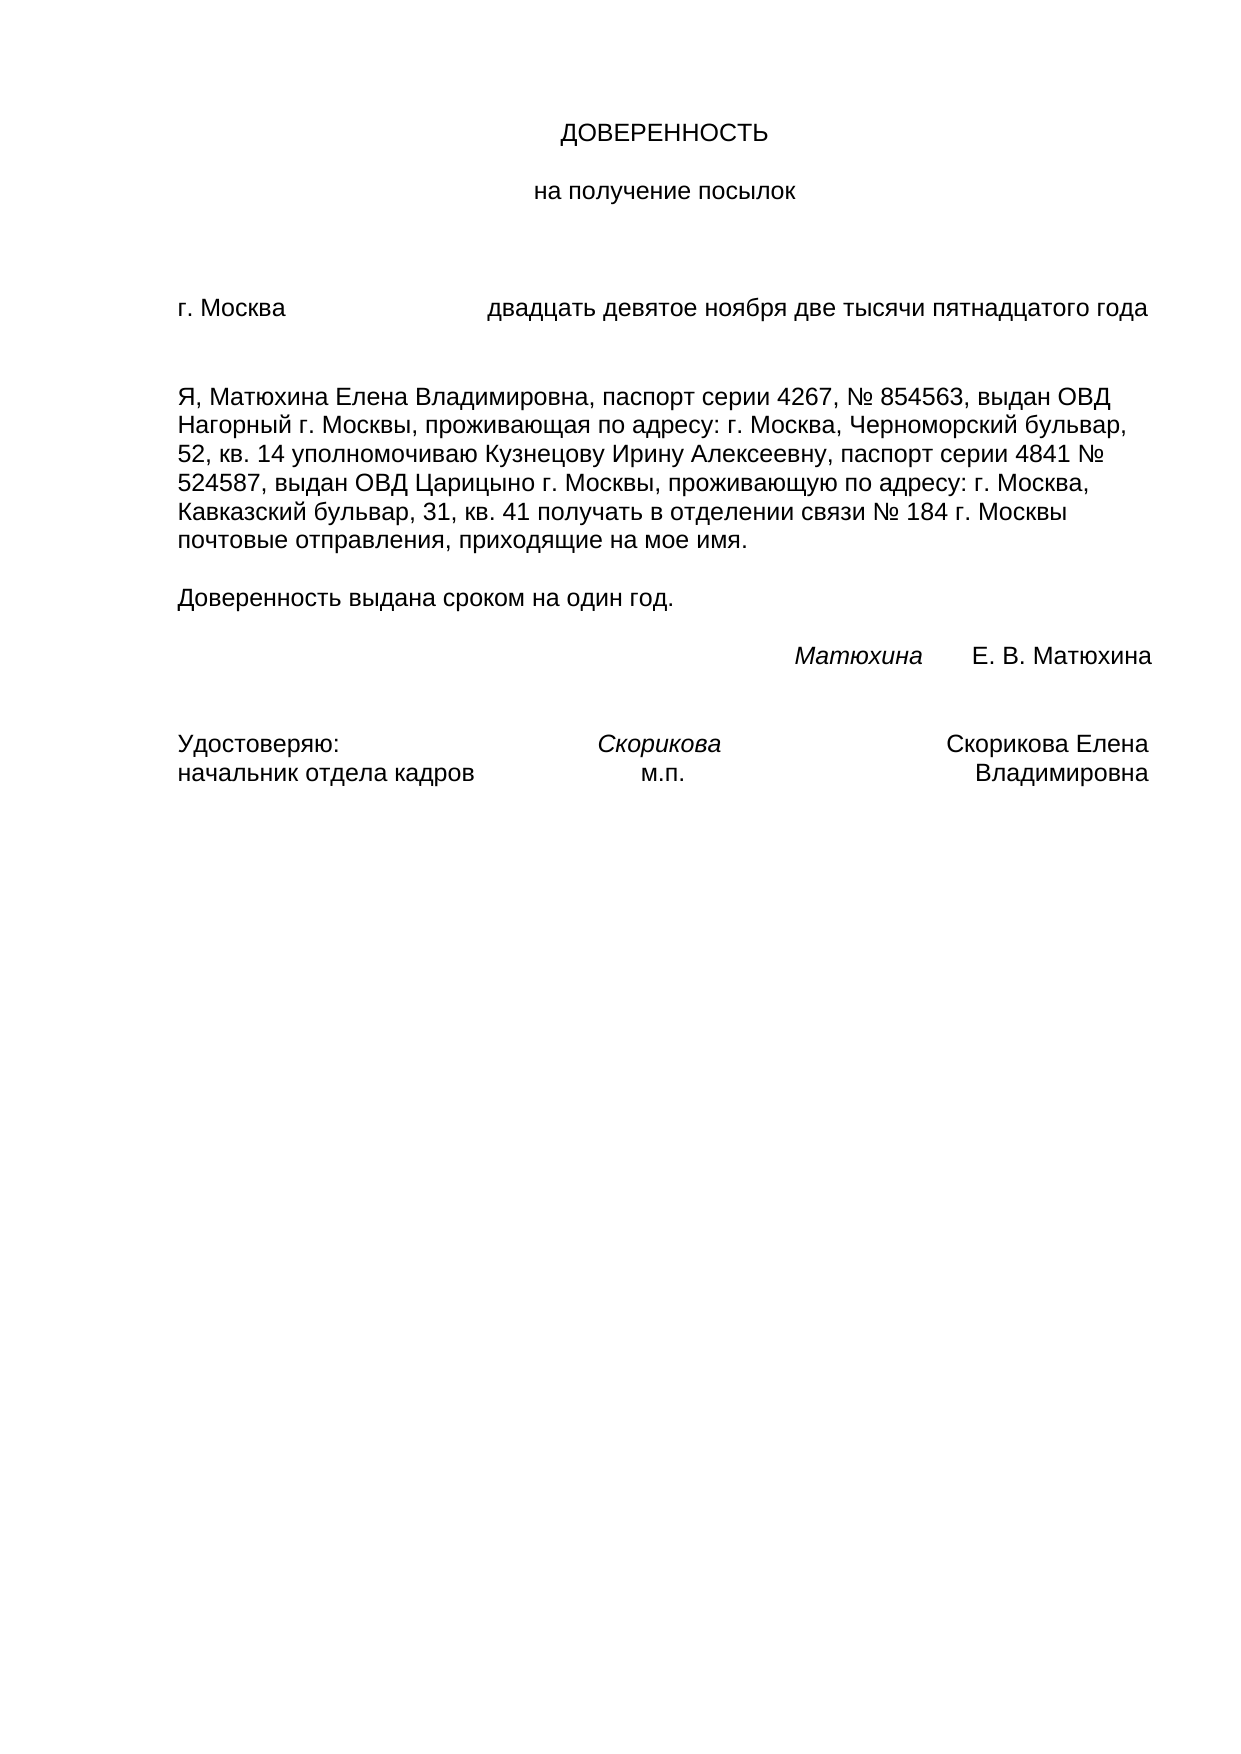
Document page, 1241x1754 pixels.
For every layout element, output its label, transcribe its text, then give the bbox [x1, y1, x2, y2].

table_header Скорикова Елена Владимировна [825, 728, 1150, 788]
text Доверенность выдана сроком на один год. [177, 583, 1152, 612]
text Матюхина Е. В. Матюхина [177, 641, 1152, 670]
table_header двадцать девятое ноября две тысячи пятнадцатого года [319, 292, 1150, 324]
table_header Скорикова м.п. [501, 728, 825, 788]
text на получение посылок [177, 176, 1152, 205]
table_header Удостоверяю: начальник отдела кадров [176, 728, 501, 788]
table_header г. Москва [176, 292, 319, 324]
text Я, Матюхина Елена Владимировна, паспорт серии 4267, № 854563, выдан ОВД Нагорный г. Москвы, проживающая по адресу: г. Москва, Черноморский бульвар, 52, кв. 14 уполномочиваю Кузнецову Ирину Алексеевну, паспорт серии 4841 № 524587, выдан ОВД Царицыно г. Москвы, проживающую по адресу: г. Москва, Кавказский бульвар, 31, кв. 41 получать в отделении связи № . Москвы почтовые отправления, приходящие на мое имя. [177, 382, 1152, 554]
text ДОВЕРЕННОСТЬ [177, 118, 1152, 147]
